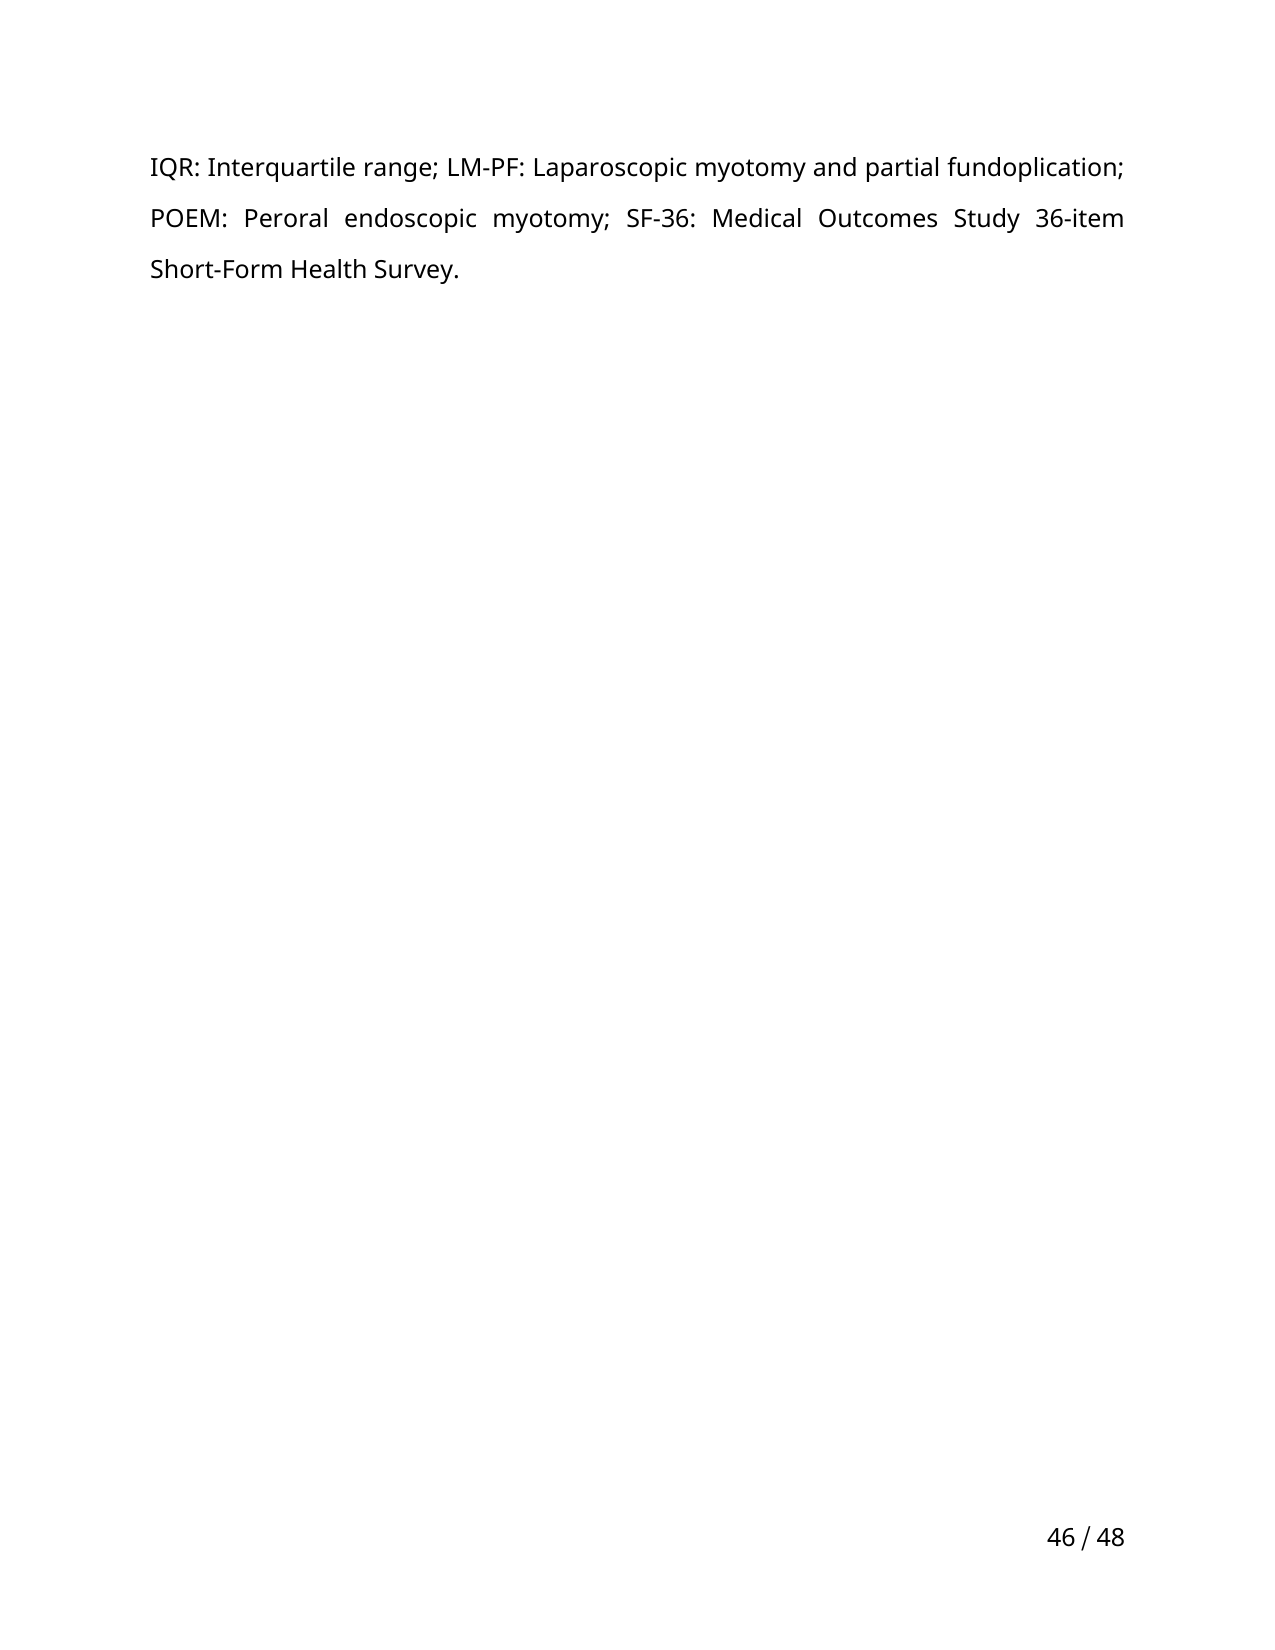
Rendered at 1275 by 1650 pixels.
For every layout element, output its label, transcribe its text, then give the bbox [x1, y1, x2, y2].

text IQR: Interquartile range; LM-PF: Laparoscopic myotomy and partial fundoplication; POEM: Peroral endoscopic myotomy; SF-36: Medical Outcomes Study 36-item Short-Form Health Survey. [150, 150, 1125, 286]
